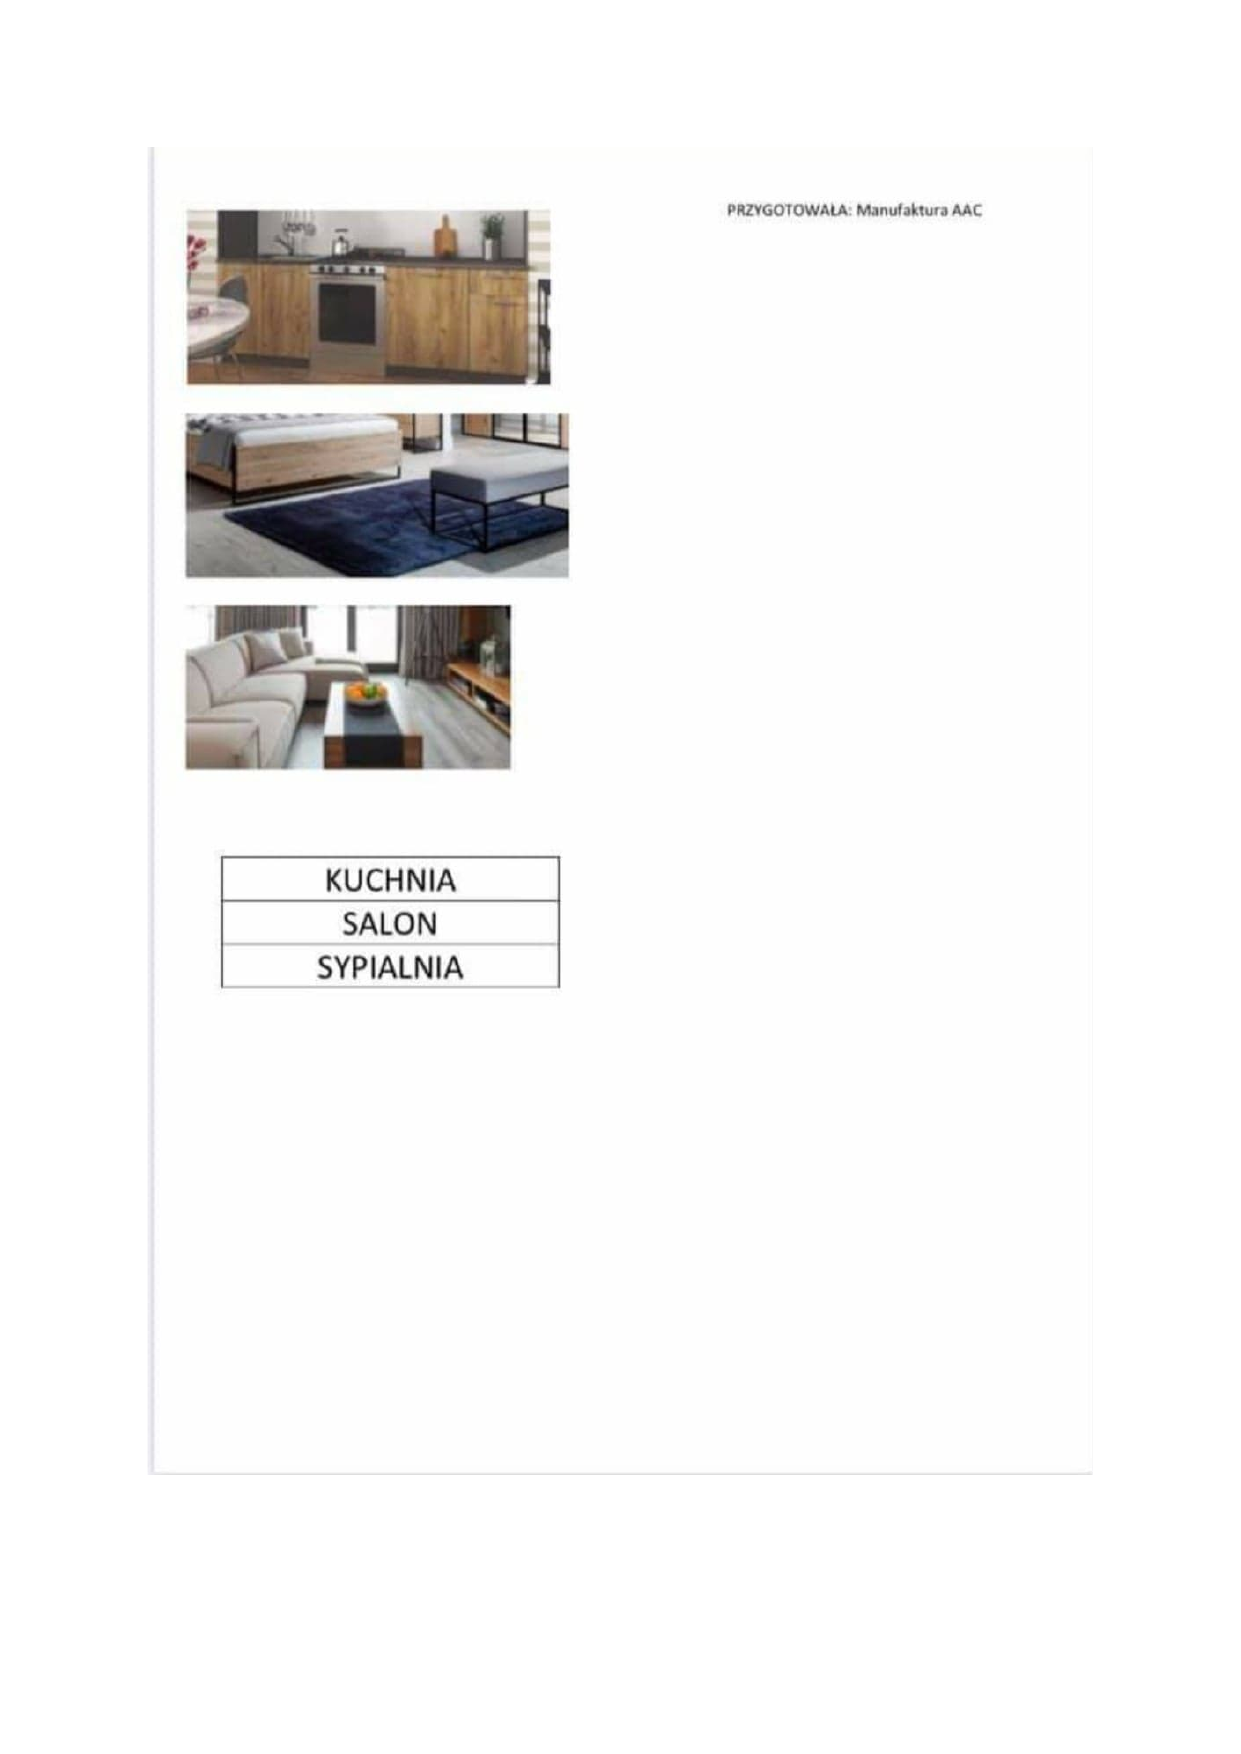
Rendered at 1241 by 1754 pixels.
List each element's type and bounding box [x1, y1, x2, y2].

picture [147, 147, 1093, 1475]
